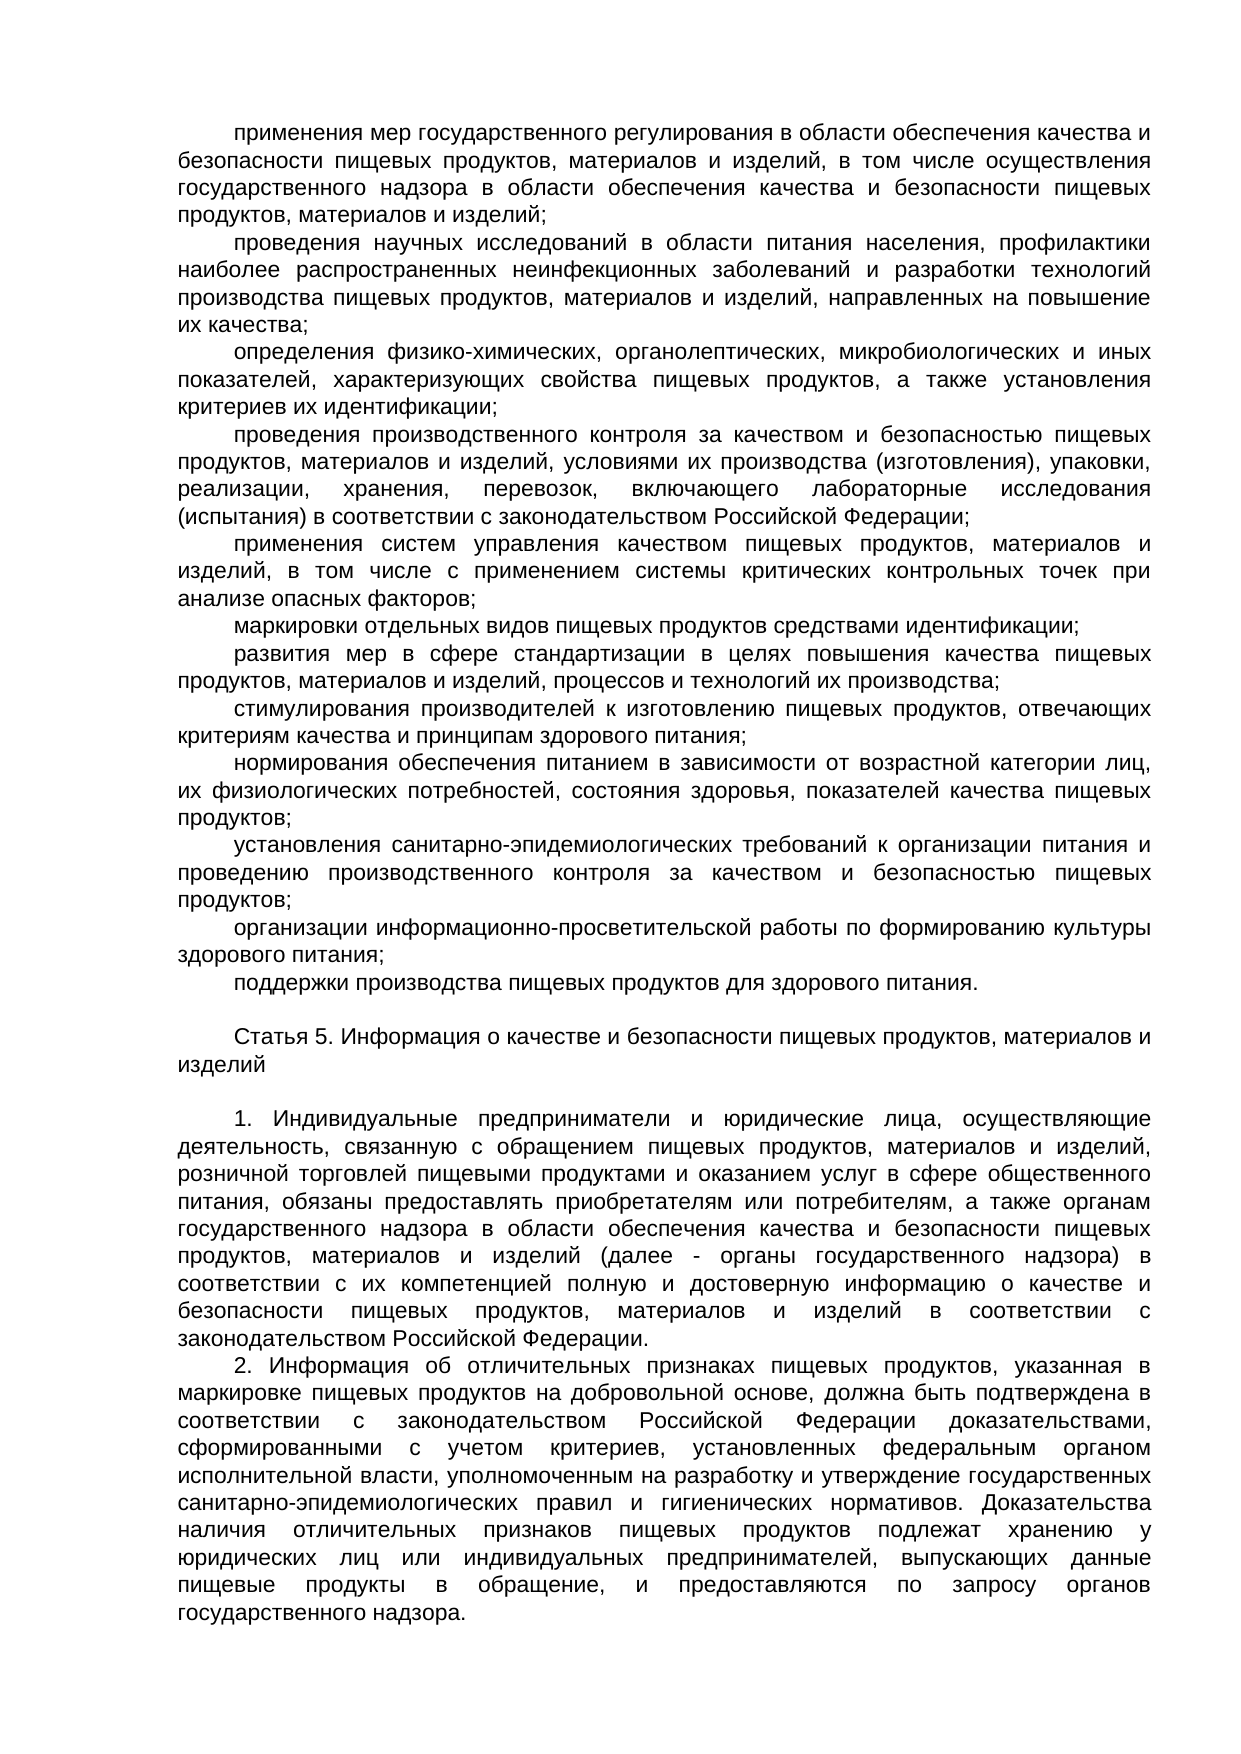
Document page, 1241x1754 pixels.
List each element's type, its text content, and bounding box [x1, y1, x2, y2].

text определения физико-химических, органолептических, микробиологических и иных показателей, характеризующих свойства пищевых продуктов, а также установления критериев их идентификации; [177, 337, 1152, 419]
text 2. Информация об отличительных признаках пищевых продуктов, указанная в маркировке пищевых продуктов на добровольной основе, должна быть подтверждена в соответствии с законодательством Российской Федерации доказательствами, сформированными с учетом критериев, установленных федеральным органом исполнительной власти, уполномоченным на разработку и утверждение государственных санитарно-эпидемиологических правил и гигиенических нормативов. Доказательства наличия отличительных признаков пищевых продуктов подлежат хранению у юридических лиц или индивидуальных предпринимателей, выпускающих данные пищевые продукты в обращение, и предоставляются по запросу органов государственного надзора. [177, 1351, 1152, 1625]
text Статья 5. Информация о качестве и безопасности пищевых продуктов, материалов и изделий [177, 1022, 1152, 1077]
text проведения научных исследований в области питания населения, профилактики наиболее распространенных неинфекционных заболеваний и разработки технологий производства пищевых продуктов, материалов и изделий, направленных на повышение их качества; [177, 228, 1152, 337]
text организации информационно-просветительской работы по формированию культуры здорового питания; [177, 913, 1152, 967]
text 1. Индивидуальные предприниматели и юридические лица, осуществляющие деятельность, связанную с обращением пищевых продуктов, материалов и изделий, розничной торговлей пищевыми продуктами и оказанием услуг в сфере общественного питания, обязаны предоставлять приобретателям или потребителям, а также органам государственного надзора в области обеспечения качества и безопасности пищевых продуктов, материалов и изделий (далее - органы государственного надзора) в соответствии с их компетенцией полную и достоверную информацию о качестве и безопасности пищевых продуктов, материалов и изделий в соответствии с законодательством Российской Федерации. [177, 1104, 1152, 1351]
text маркировки отдельных видов пищевых продуктов средствами идентификации; [177, 611, 1152, 639]
text поддержки производства пищевых продуктов для здорового питания. [177, 967, 1152, 995]
text применения систем управления качеством пищевых продуктов, материалов и изделий, в том числе с применением системы критических контрольных точек при анализе опасных факторов; [177, 529, 1152, 611]
text развития мер в сфере стандартизации в целях повышения качества пищевых продуктов, материалов и изделий, процессов и технологий их производства; [177, 639, 1152, 693]
text установления санитарно-эпидемиологических требований к организации питания и проведению производственного контроля за качеством и безопасностью пищевых продуктов; [177, 830, 1152, 913]
text стимулирования производителей к изготовлению пищевых продуктов, отвечающих критериям качества и принципам здорового питания; [177, 693, 1152, 748]
text нормирования обеспечения питанием в зависимости от возрастной категории лиц, их физиологических потребностей, состояния здоровья, показателей качества пищевых продуктов; [177, 748, 1152, 830]
text проведения производственного контроля за качеством и безопасностью пищевых продуктов, материалов и изделий, условиями их производства (изготовления), упаковки, реализации, хранения, перевозок, включающего лабораторные исследования (испытания) в соответствии с законодательством Российской Федерации; [177, 419, 1152, 529]
text применения мер государственного регулирования в области обеспечения качества и безопасности пищевых продуктов, материалов и изделий, в том числе осуществления государственного надзора в области обеспечения качества и безопасности пищевых продуктов, материалов и изделий; [177, 118, 1152, 228]
